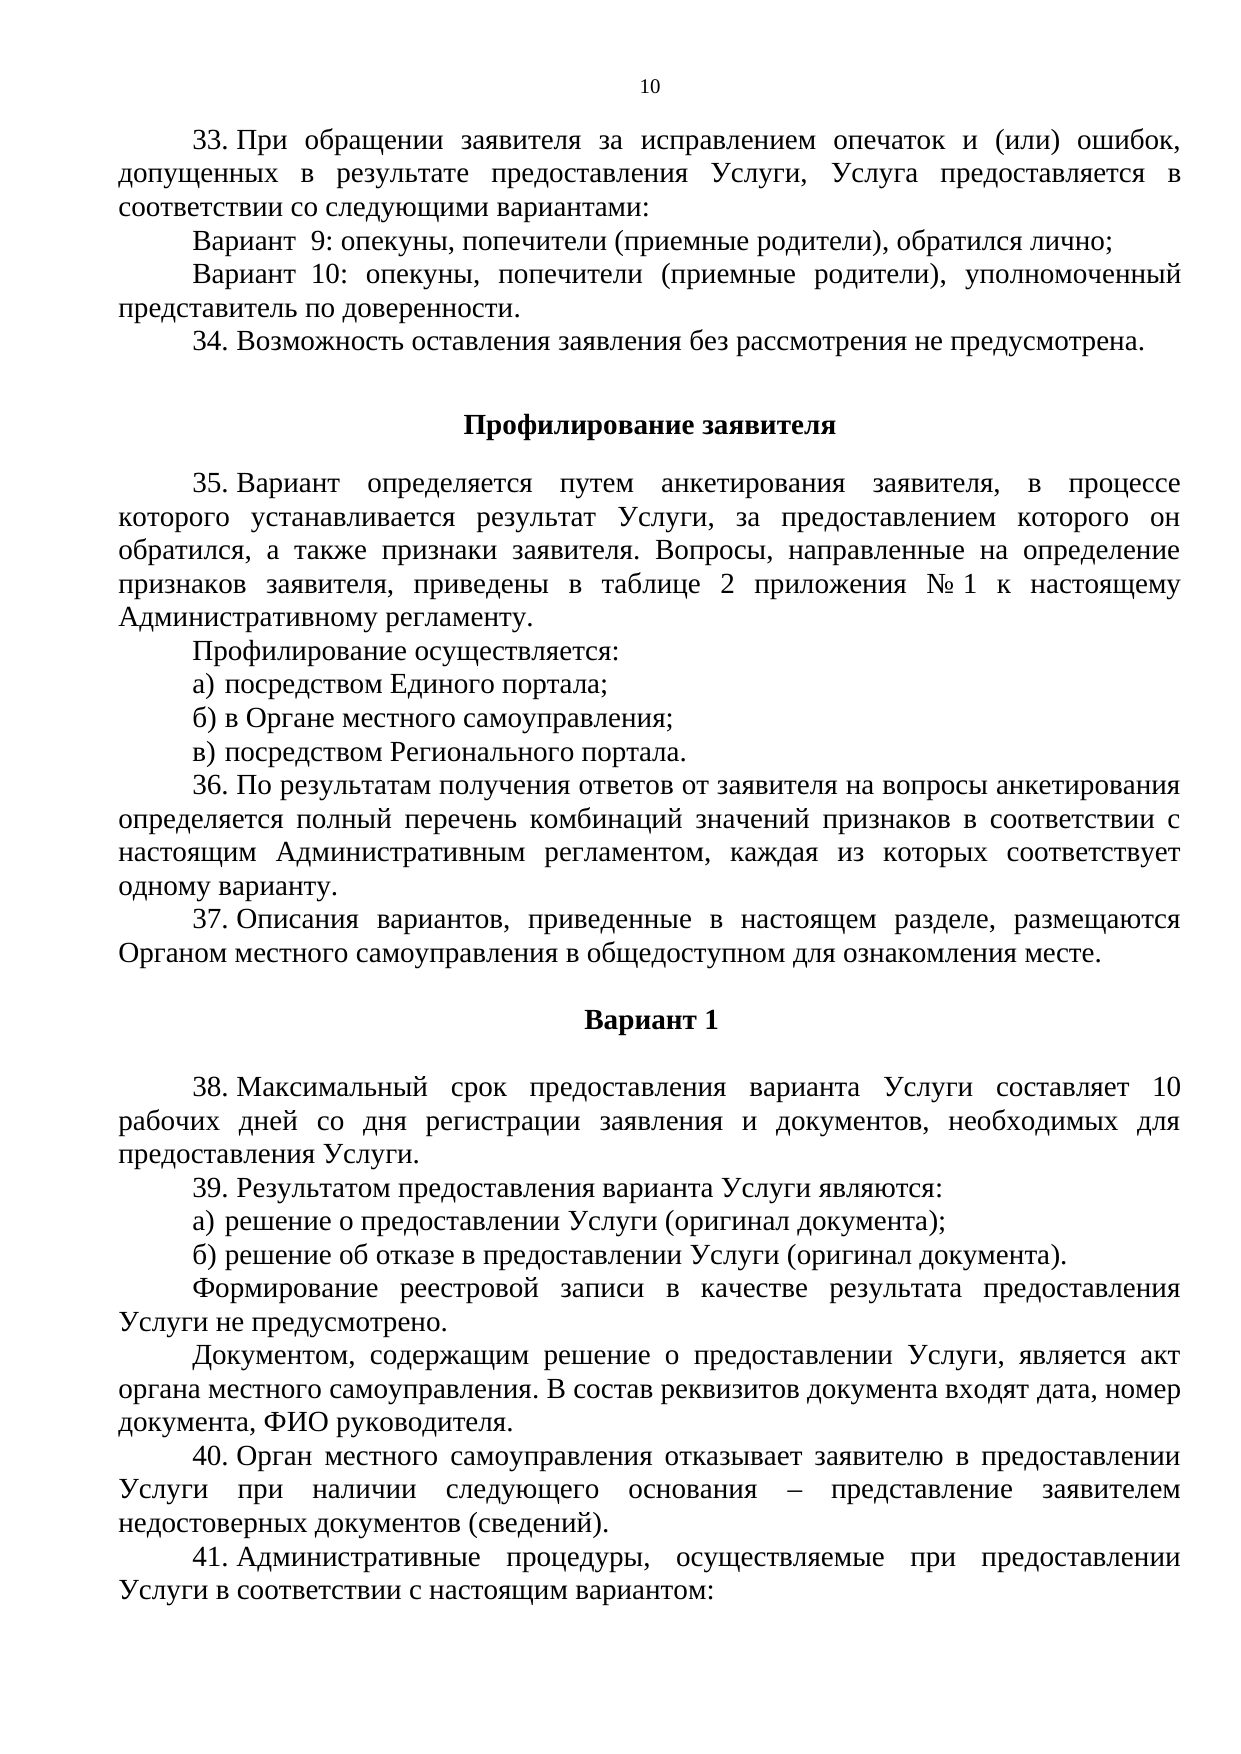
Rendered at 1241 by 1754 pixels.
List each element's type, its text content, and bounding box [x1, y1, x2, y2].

list посредством Единого портала; [118, 667, 1181, 700]
text Документом, содержащим решение о предоставлении Услуги, является акт органа местного самоуправления. В состав реквизитов документа входят дата, номер документа, ФИО руководителя. [118, 1337, 1181, 1438]
text Вариант 10: опекуны, попечители (приемные родители), уполномоченный представитель по доверенности. [118, 256, 1181, 323]
list Описания вариантов, приведенные в настоящем разделе, размещаются Органом местного самоуправления в общедоступном для ознакомления месте. [118, 901, 1181, 968]
list По результатам получения ответов от заявителя на вопросы анкетирования определяется полный перечень комбинаций значений признаков в соответствии с настоящим Административным регламентом, каждая из которых соответствует одному варианту. [118, 767, 1181, 901]
list Вариант определяется путем анкетирования заявителя, в процессе которого устанавливается результат Услуги, за предоставлением которого он обратился, а также признаки заявителя. Вопросы, направленные на определение признаков заявителя, приведены в таблице 2 приложения № 1 к настоящему Административному регламенту. [118, 465, 1181, 633]
list посредством Регионального портала. [118, 734, 1181, 767]
list в Органе местного самоуправления; [118, 700, 1181, 734]
list Административные процедуры, осуществляемые при предоставлении Услуги в соответствии с настоящим вариантом: [118, 1539, 1181, 1606]
list Максимальный срок предоставления варианта Услуги составляет 10 рабочих дней со дня регистрации заявления и документов, необходимых для предоставления Услуги. [118, 1069, 1181, 1170]
text Профилирование заявителя [118, 407, 1181, 440]
list При обращении заявителя за исправлением опечаток и (или) ошибок, допущенных в результате предоставления Услуги, Услуга предоставляется в соответствии со следующими вариантами: [118, 122, 1181, 223]
text Вариант 9: опекуны, попечители (приемные родители), обратился лично; [118, 223, 1181, 256]
list решение о предоставлении Услуги (оригинал документа); [118, 1203, 1181, 1237]
text Профилирование осуществляется: [118, 633, 1181, 667]
text Формирование реестровой записи в качестве результата предоставления Услуги не предусмотрено. [118, 1270, 1181, 1337]
list решение об отказе в предоставлении Услуги (оригинал документа). [118, 1237, 1181, 1270]
list Результатом предоставления варианта Услуги являются: [118, 1170, 1181, 1203]
list Орган местного самоуправления отказывает заявителю в предоставлении Услуги при наличии следующего основания – представление заявителем недостоверных документов (сведений). [118, 1438, 1181, 1539]
list Возможность оставления заявления без рассмотрения не предусмотрена. [118, 323, 1181, 357]
